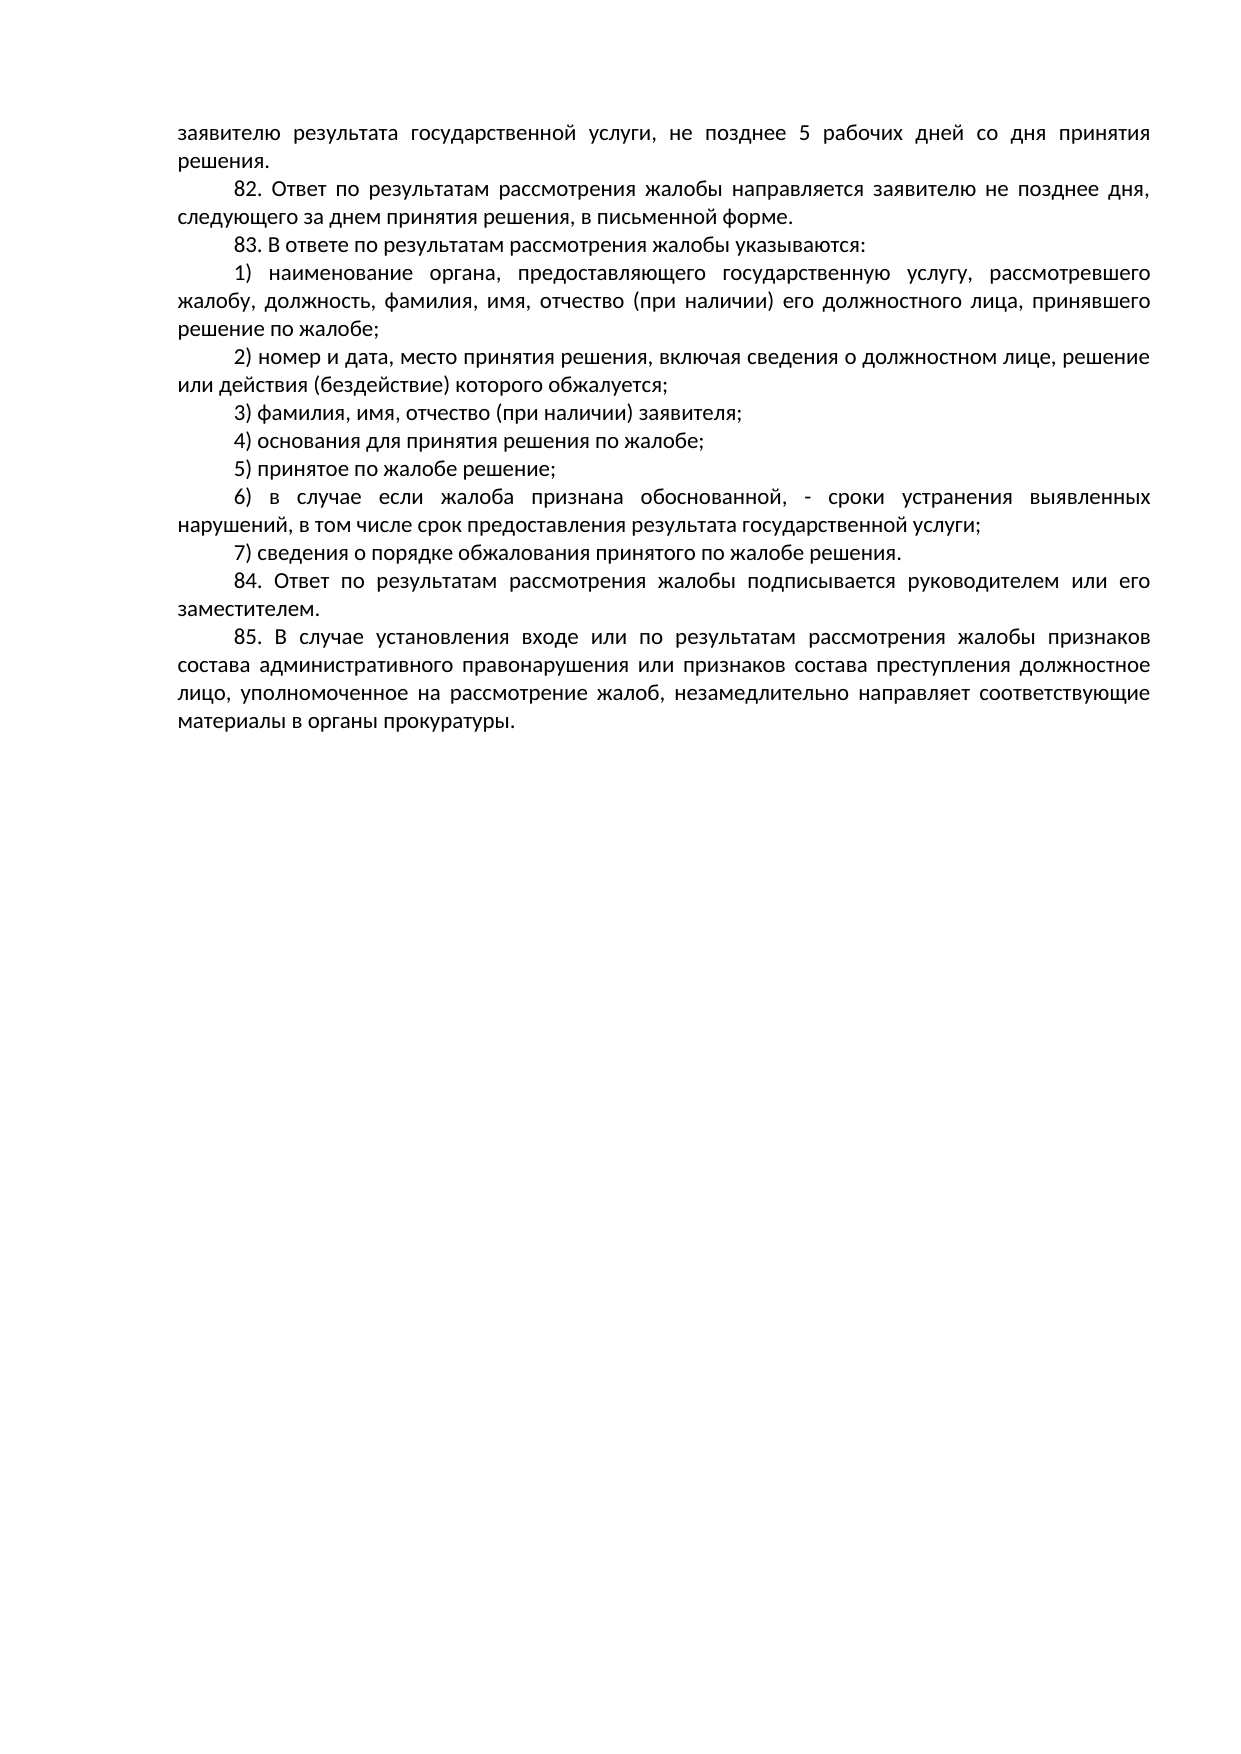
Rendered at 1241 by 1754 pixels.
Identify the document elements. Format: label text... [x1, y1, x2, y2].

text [177, 118, 1152, 174]
text 1) наименование органа, предоставляющего государственную услугу, рассмотревшего жалобу, должность, фамилия, имя, отчество (при наличии) его должностного лица, принявшего решение по жалобе; [177, 258, 1152, 342]
text 7) сведения о порядке обжалования принятого по жалобе решения. [177, 538, 1152, 566]
text 3) фамилия, имя, отчество (при наличии) заявителя; [177, 398, 1152, 426]
text 5) принятое по жалобе решение; [177, 454, 1152, 482]
text 82. Ответ по результатам рассмотрения жалобы направляется заявителю не позднее дня, следующего за днем принятия решения, в письменной форме. [177, 174, 1152, 230]
text 85. В случае установления входе или по результатам рассмотрения жалобы признаков состава административного правонарушения или признаков состава преступления должностное лицо, уполномоченное на рассмотрение жалоб, незамедлительно направляет соответствующие материалы в органы прокуратуры. [177, 622, 1152, 734]
text 84. Ответ по результатам рассмотрения жалобы подписывается руководителем или его заместителем. [177, 566, 1152, 622]
text 83. В ответе по результатам рассмотрения жалобы указываются: [177, 230, 1152, 258]
text 6) в случае если жалоба признана обоснованной, - сроки устранения выявленных нарушений, в том числе срок предоставления результата государственной услуги; [177, 482, 1152, 538]
text 4) основания для принятия решения по жалобе; [177, 426, 1152, 454]
text 2) номер и дата, место принятия решения, включая сведения о должностном лице, решение или действия (бездействие) которого обжалуется; [177, 342, 1152, 398]
